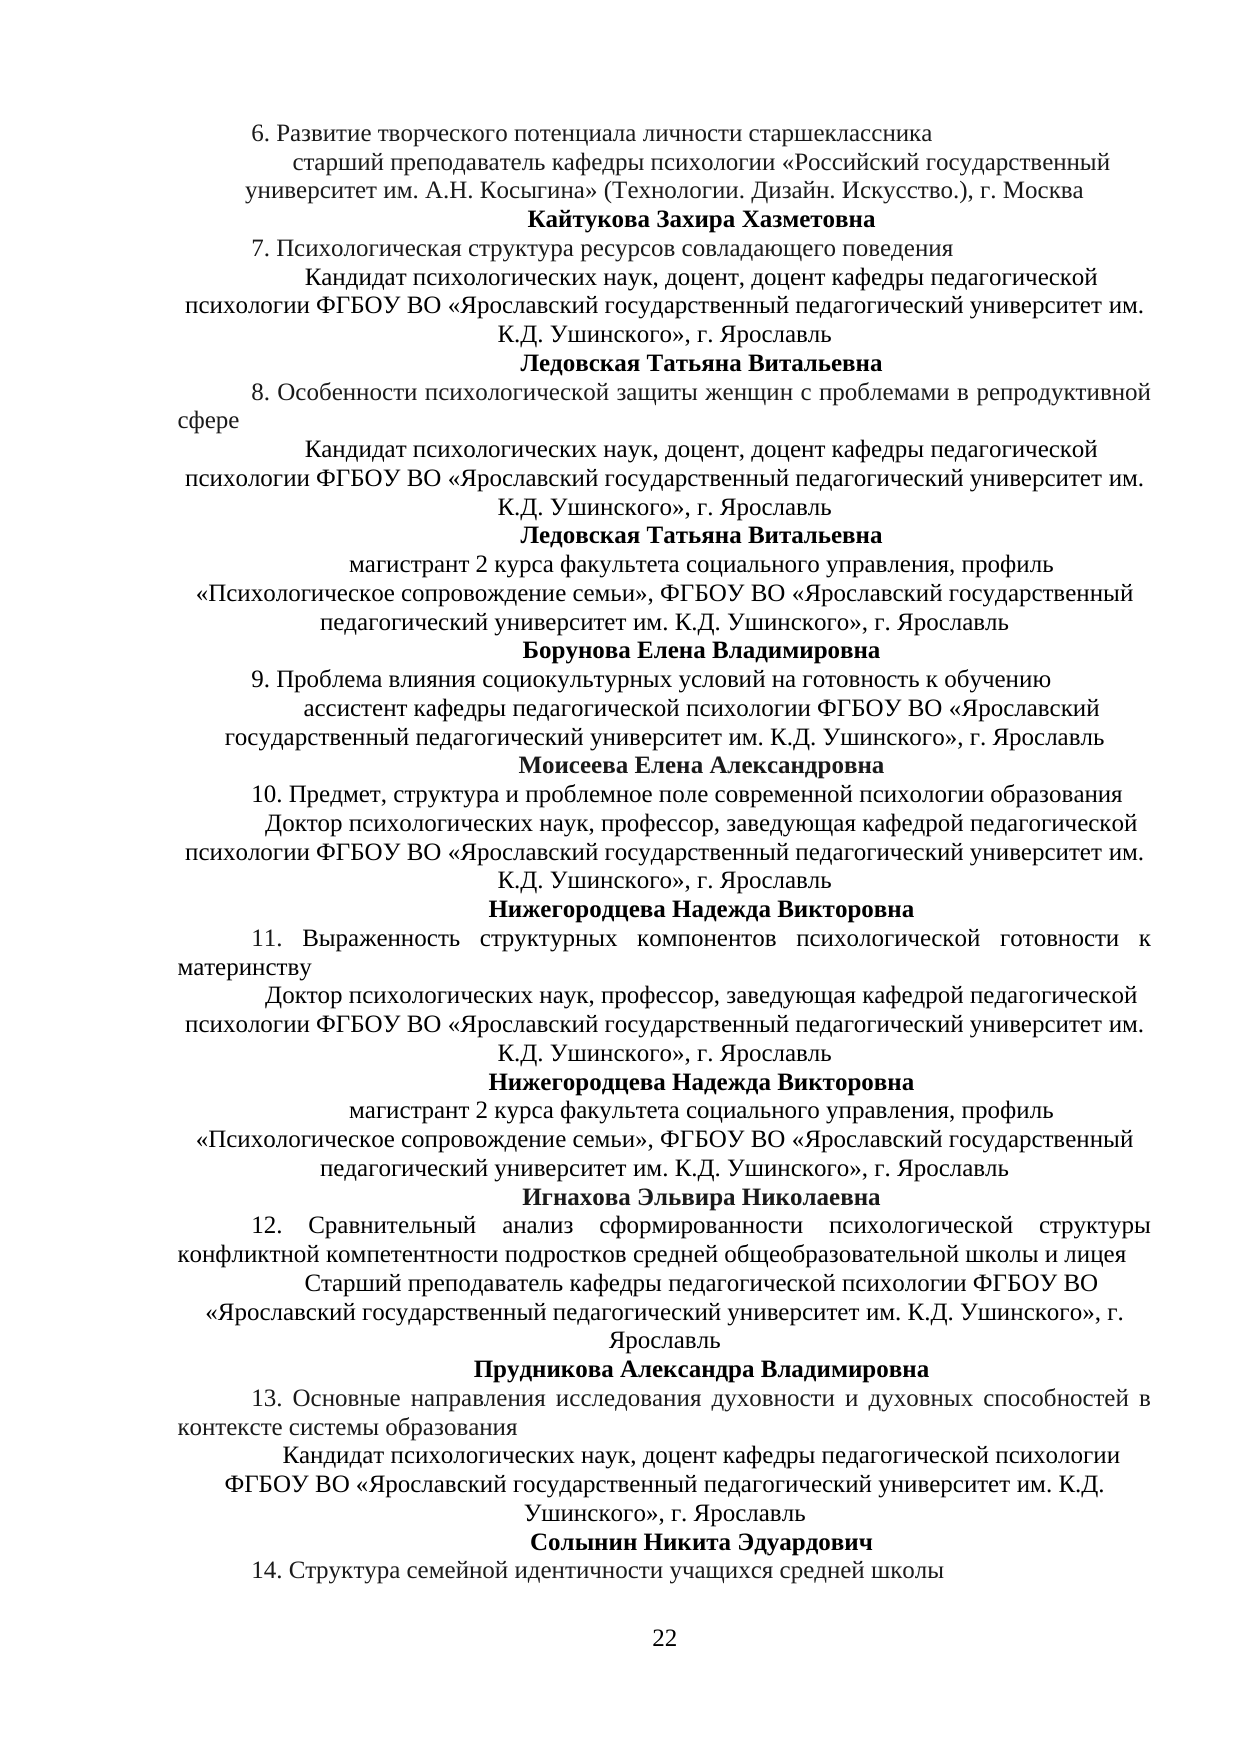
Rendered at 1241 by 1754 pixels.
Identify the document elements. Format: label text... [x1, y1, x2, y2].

text 10. Предмет, структура и проблемное поле современной психологии образования [177, 779, 1152, 808]
text Кандидат психологических наук, доцент, доцент кафедры педагогической психологии ФГБОУ ВО «Ярославский государственный педагогический университет им. К.Д. Ушинского», г. Ярославль [177, 434, 1152, 521]
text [177, 1441, 1152, 1527]
text Нижегородцева Надежда Викторовна [177, 1067, 1152, 1096]
text Доктор психологических наук, профессор, заведующая кафедрой педагогической психологии ФГБОУ ВО «Ярославский государственный педагогический университет им. К.Д. Ушинского», г. Ярославль [177, 808, 1152, 894]
text Кандидат психологических наук, доцент, доцент кафедры педагогической психологии ФГБОУ ВО «Ярославский государственный педагогический университет им. К.Д. Ушинского», г. Ярославль [177, 262, 1152, 348]
text Нижегородцева Надежда Викторовна [177, 894, 1152, 923]
text 13. Основные направления исследования духовности и духовных способностей в контексте системы образования [177, 1383, 1152, 1441]
text Прудникова Александра Владимировна [177, 1354, 1152, 1383]
text Доктор психологических наук, профессор, заведующая кафедрой педагогической психологии ФГБОУ ВО «Ярославский государственный педагогический университет им. К.Д. Ушинского», г. Ярославль [177, 981, 1152, 1067]
text старший преподаватель кафедры психологии «Российский государственный университет им. А.Н. Косыгина» (Технологии. Дизайн. Искусство.), г. Москва [177, 147, 1152, 204]
text Кайтукова Захира Xазметовна [177, 204, 1152, 233]
text 9. Проблема влияния социокультурных условий на готовность к обучению [177, 664, 1152, 693]
text Моисеева Елена Александровна [177, 751, 1152, 779]
text Старший преподаватель кафедры педагогической психологии ФГБОУ ВО «Ярославский государственный педагогический университет им. К.Д. Ушинского», г. Ярославль [177, 1268, 1152, 1354]
text Солынин Никита Эдуардович [177, 1527, 1152, 1556]
text магистрант 2 курса факультета социального управления, профиль «Психологическое сопровождение семьи», ФГБОУ ВО «Ярославский государственный педагогический университет им. К.Д. Ушинского», г. Ярославль [177, 1096, 1152, 1182]
text Ледовская Татьяна Витальевна [177, 348, 1152, 377]
text Борунова Елена Владимировна [177, 636, 1152, 664]
text Ледовская Татьяна Витальевна [177, 521, 1152, 549]
text 6. Развитие творческого потенциала личности старшеклассника [177, 118, 1152, 147]
text 12. Сравнительный анализ сформированности психологической структуры конфликтной компетентности подростков средней общеобразовательной школы и лицея [177, 1211, 1152, 1268]
text 7. Психологическая структура ресурсов совладающего поведения [177, 233, 1152, 262]
text магистрант 2 курса факультета социального управления, профиль «Психологическое сопровождение семьи», ФГБОУ ВО «Ярославский государственный педагогический университет им. К.Д. Ушинского», г. Ярославль [177, 549, 1152, 636]
text ассистент кафедры педагогической психологии ФГБОУ ВО «Ярославский государственный педагогический университет им. К.Д. Ушинского», г. Ярославль [177, 693, 1152, 751]
text Игнахова Эльвира Николаевна [177, 1182, 1152, 1211]
text 8. Особенности психологической защиты женщин с проблемами в репродуктивной сфере [177, 377, 1152, 434]
text 14. Структура семейной идентичности учащихся средней школы [177, 1556, 1152, 1584]
text 11. Выраженность структурных компонентов психологической готовности к материнству [177, 923, 1152, 981]
